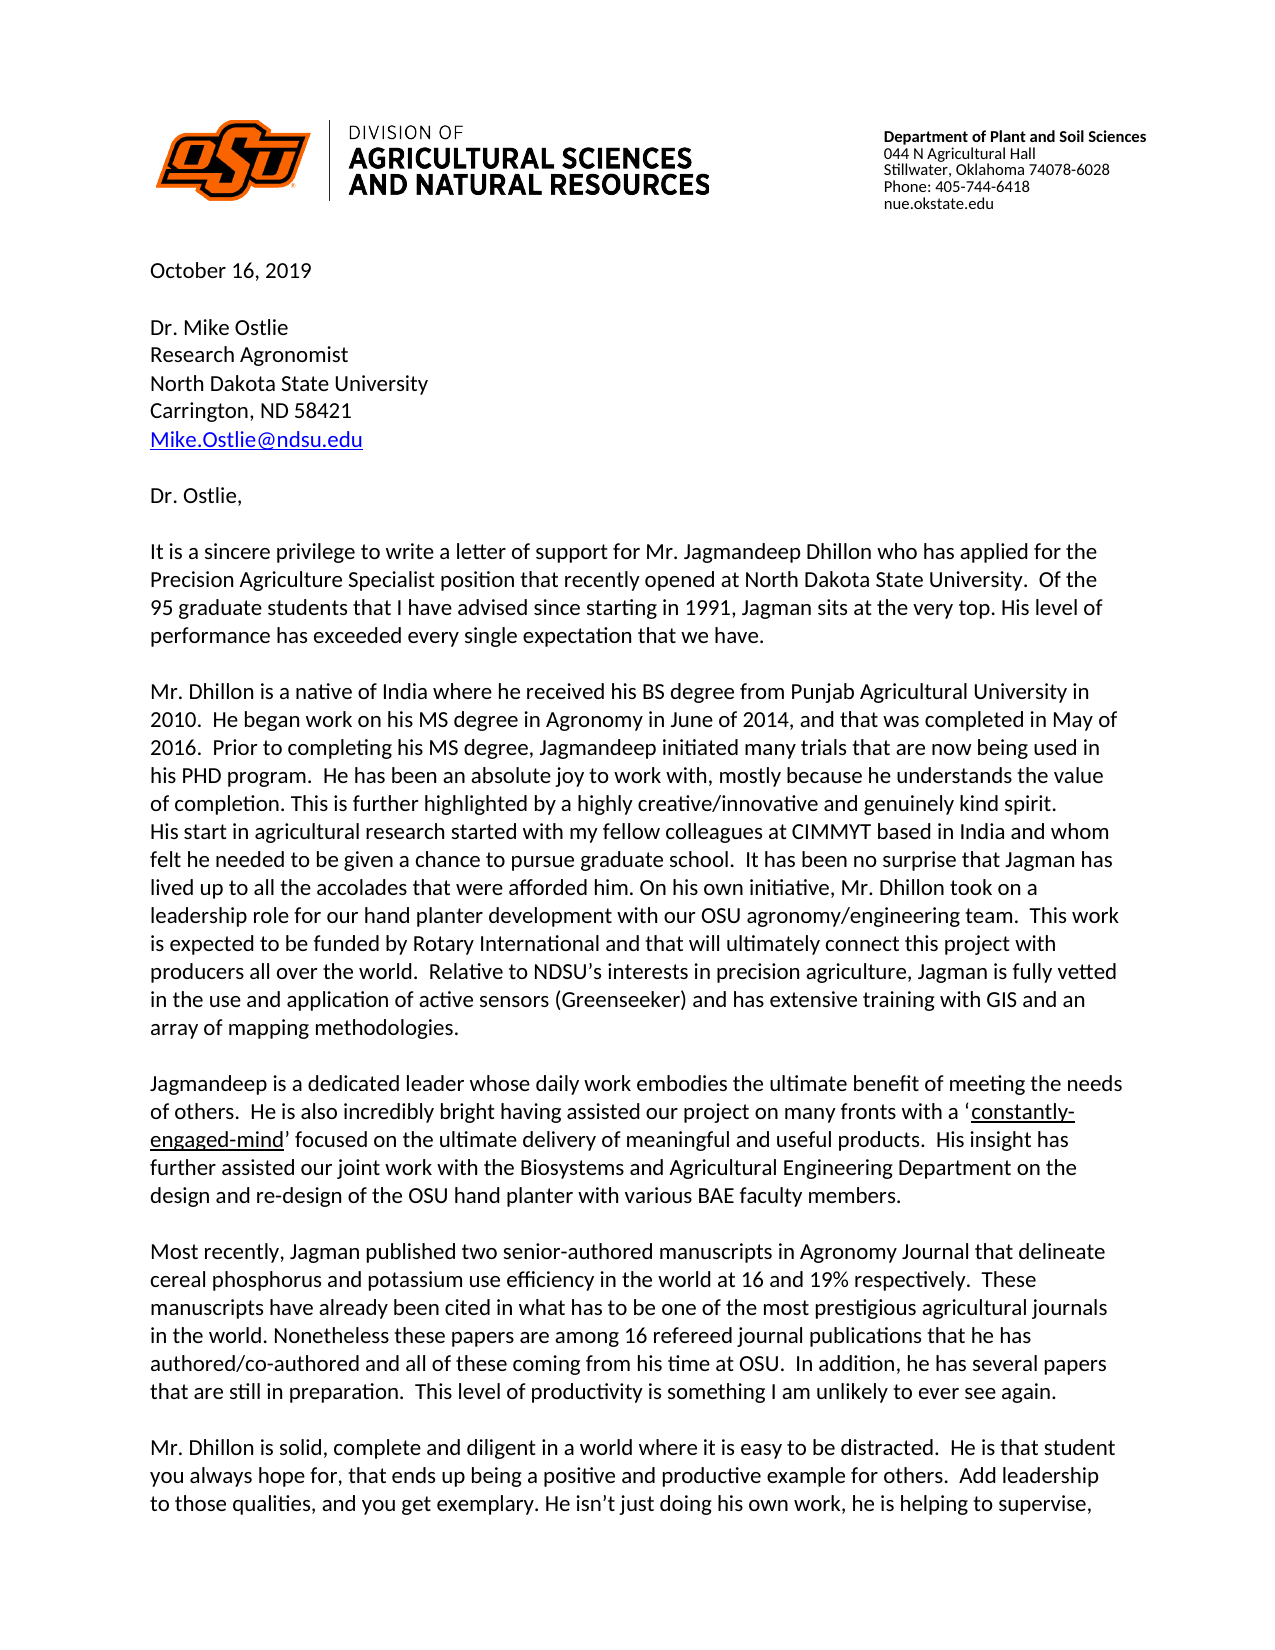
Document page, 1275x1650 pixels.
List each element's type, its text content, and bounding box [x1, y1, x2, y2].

text His start in agricultural research started with my fellow colleagues at CIMMYT based in India and whom felt he needed to be given a chance to pursue graduate school. It has been no surprise that Jagman has lived up to all the accolades that were afforded him. On his own initiative, Mr. Dhillon took on a leadership role for our hand planter development with our OSU agronomy/engineering team. This work is expected to be funded by Rotary International and that will ultimately connect this project with producers all over the world. Relative to NDSU’s interests in precision agriculture, Jagman is fully vetted in the use and application of active sensors (Greenseeker) and has extensive training with GIS and an array of mapping methodologies. [150, 817, 1125, 1041]
picture [156, 120, 709, 201]
text Jagmandeep is a dedicated leader whose daily work embodies the ultimate benefit of meeting the needs of others. He is also incredibly bright having assisted our project on many fronts with a ‘constantly-engaged-mind’ focused on the ultimate delivery of meaningful and useful products. His insight has further assisted our joint work with the Biosystems and Agricultural Engineering Department on the design and re-design of the OSU hand planter with various BAE faculty members. [150, 1069, 1125, 1237]
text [150, 1433, 1125, 1517]
text Dr. Mike Ostlie Research Agronomist North Dakota State University Carrington, ND 58421 Mike.Ostlie@ndsu.edu [150, 313, 1125, 453]
text October 16, 2019 [150, 257, 1125, 284]
text It is a sincere privilege to write a letter of support for Mr. Jagmandeep Dhillon who has applied for the Precision Agriculture Specialist position that recently opened at North Dakota State University. Of the 95 graduate students that I have advised since starting in 1991, Jagman sits at the very top. His level of performance has exceeded every single expectation that we have. [150, 537, 1125, 649]
text Mr. Dhillon is a native of India where he received his BS degree from Punjab Agricultural University in 2010. He began work on his MS degree in Agronomy in June of 2014, and that was completed in May of 2016. Prior to completing his MS degree, Jagmandeep initiated many trials that are now being used in his PHD program. He has been an absolute joy to work with, mostly because he understands the value of completion. This is further highlighted by a highly creative/innovative and genuinely kind spirit. [150, 677, 1125, 817]
text Dr. Ostlie, [150, 481, 1125, 509]
text Most recently, Jagman published two senior-authored manuscripts in Agronomy Journal that delineate cereal phosphorus and potassium use efficiency in the world at 16 and 19% respectively. These manuscripts have already been cited in what has to be one of the most prestigious agricultural journals in the world. Nonetheless these papers are among 16 refereed journal publications that he has authored/co-authored and all of these coming from his time at OSU. In addition, he has several papers that are still in preparation. This level of productivity is something I am unlikely to ever see again. [150, 1237, 1125, 1433]
